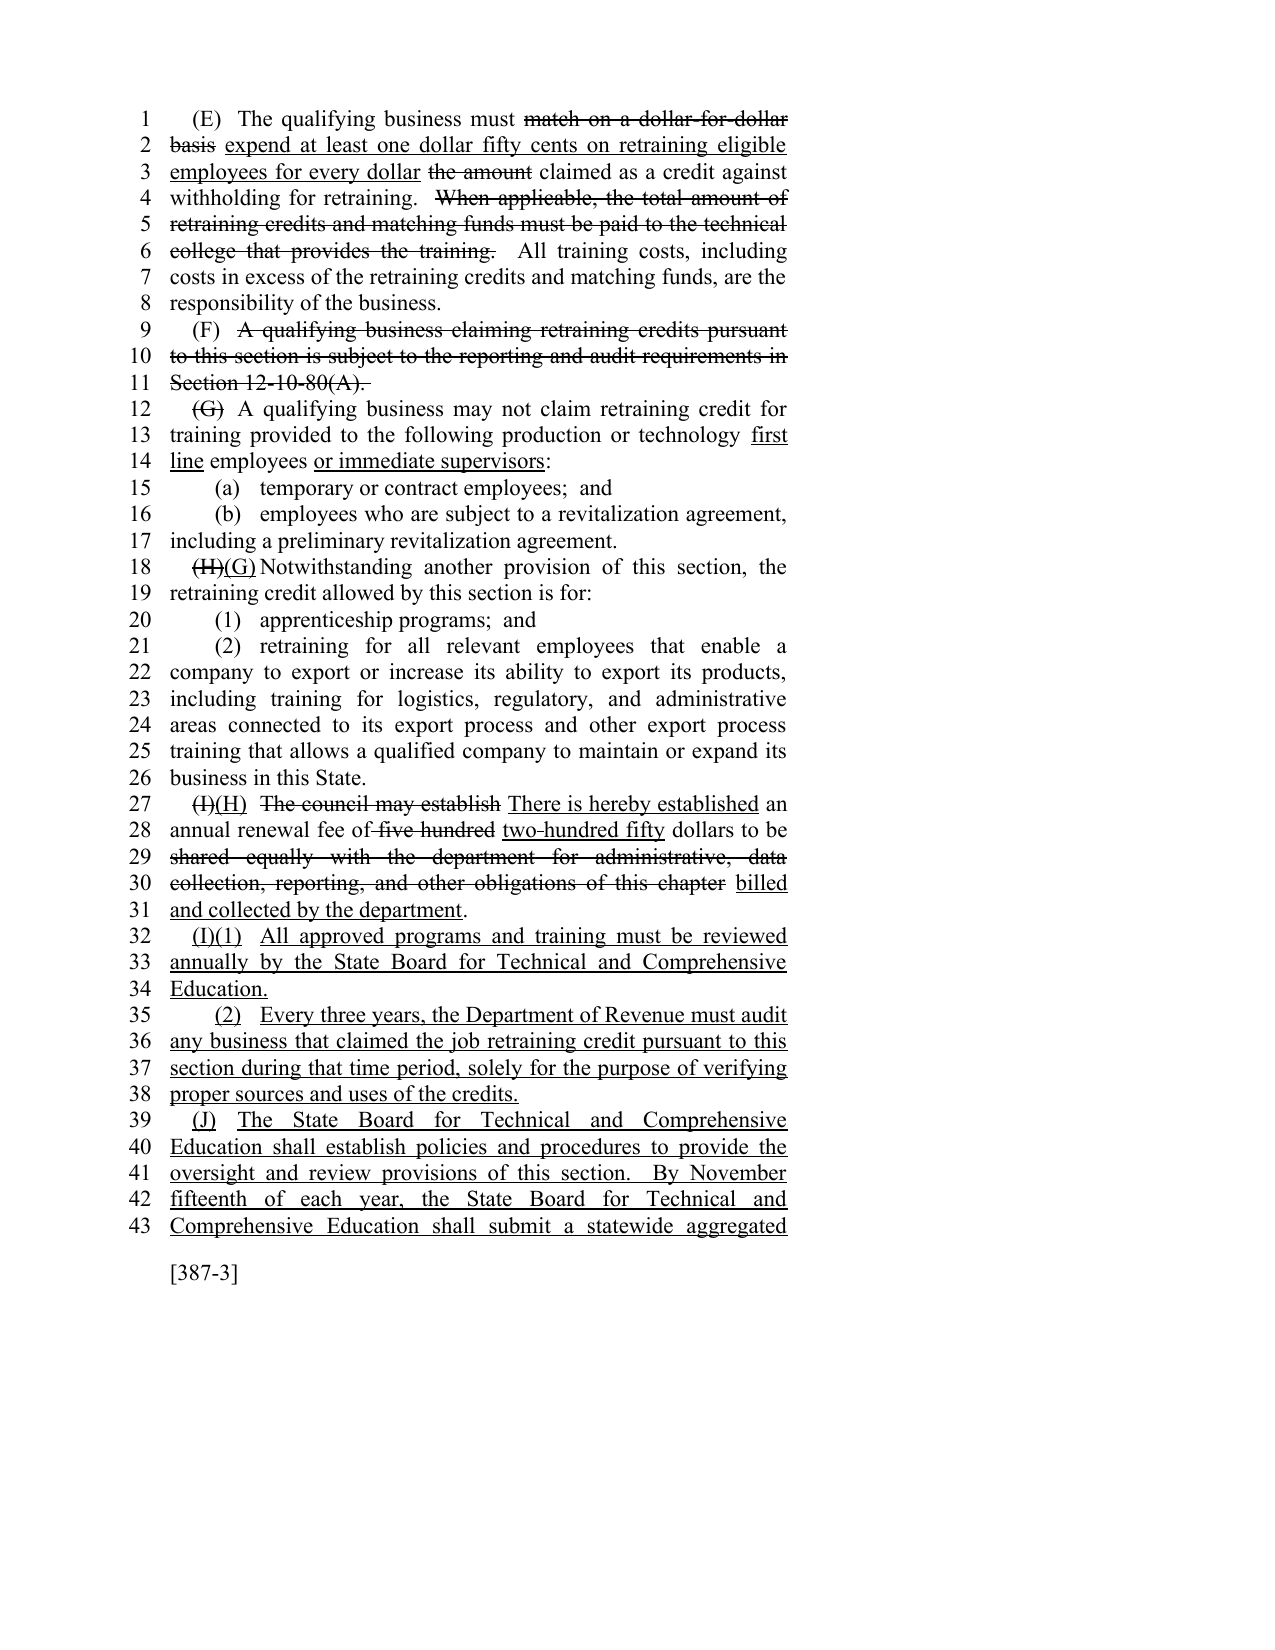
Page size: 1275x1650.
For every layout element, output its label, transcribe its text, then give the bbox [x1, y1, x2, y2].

text (2) Every three years, the Department of Revenue must audit any business that claimed the job retraining credit pursuant to this section during that time period, solely for the purpose of verifying proper sources and uses of the credits. [169, 1001, 787, 1050]
text (1) apprenticeship programs; and [169, 606, 787, 632]
text (G) A qualifying business may not claim retraining credit for training provided to the following production or technology first line employees or immediate supervisors: [169, 395, 787, 474]
text (I)(1) All approved programs and training must be reviewed annually by the State Board for Technical and Comprehensive Education. [169, 972, 787, 1001]
text (2) Every three years, the Department of Revenue must audit any business that claimed the job retraining credit pursuant to this section during that time period, solely for the purpose of verifying proper sources and uses of the credits. [169, 1078, 787, 1106]
text (b) employees who are subject to a revitalization agreement, including a preliminary revitalization agreement. [169, 500, 787, 553]
text (2) Every three years, the Department of Revenue must audit any business that claimed the job retraining credit pursuant to this section during that time period, solely for the purpose of verifying proper sources and uses of the credits. [169, 1051, 787, 1077]
text (I)(H) The council may establish There is hereby established an annual renewal fee of five hundred two hundred fifty dollars to be shared equally with the department for administrative, data collection, reporting, and other obligations of this chapter billed and collected by the department. [169, 858, 787, 922]
text (I)(1) All approved programs and training must be reviewed annually by the State Board for Technical and Comprehensive Education. [169, 922, 787, 971]
text (E) The qualifying business must match on a dollar-for-dollar basis expend at least one dollar fifty cents on retraining eligible employees for every dollar the amount claimed as a credit against withholding for retraining. When applicable, the total amount of retraining credits and matching funds must be paid to the technical college that provides the training. All training costs, including costs in excess of the retraining credits and matching funds, are the responsibility of the business. [169, 226, 787, 316]
text (H)(G) Notwithstanding another provision of this section, the retraining credit allowed by this section is for: [169, 553, 787, 606]
text (F) A qualifying business claiming retraining credits pursuant to this section is subject to the reporting and audit requirements in Section 12-10-80(A). [169, 316, 787, 356]
text (a) temporary or contract employees; and [169, 474, 787, 500]
text (E) The qualifying business must match on a dollar-for-dollar basis expend at least one dollar fifty cents on retraining eligible employees for every dollar the amount claimed as a credit against withholding for retraining. When applicable, the total amount of retraining credits and matching funds must be paid to the technical college that provides the training. All training costs, including costs in excess of the retraining credits and matching funds, are the responsibility of the business. [169, 105, 787, 225]
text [169, 1209, 787, 1235]
text (2) retraining for all relevant employees that enable a company to export or increase its ability to export its products, including training for logistics, regulatory, and administrative areas connected to its export process and other export process training that allows a qualified company to maintain or expand its business in this State. [169, 632, 787, 790]
text (I)(H) The council may establish There is hereby established an annual renewal fee of five hundred two hundred fifty dollars to be shared equally with the department for administrative, data collection, reporting, and other obligations of this chapter billed and collected by the department. [169, 790, 787, 857]
text (F) A qualifying business claiming retraining credits pursuant to this section is subject to the reporting and audit requirements in Section 12-10-80(A). [169, 357, 787, 395]
